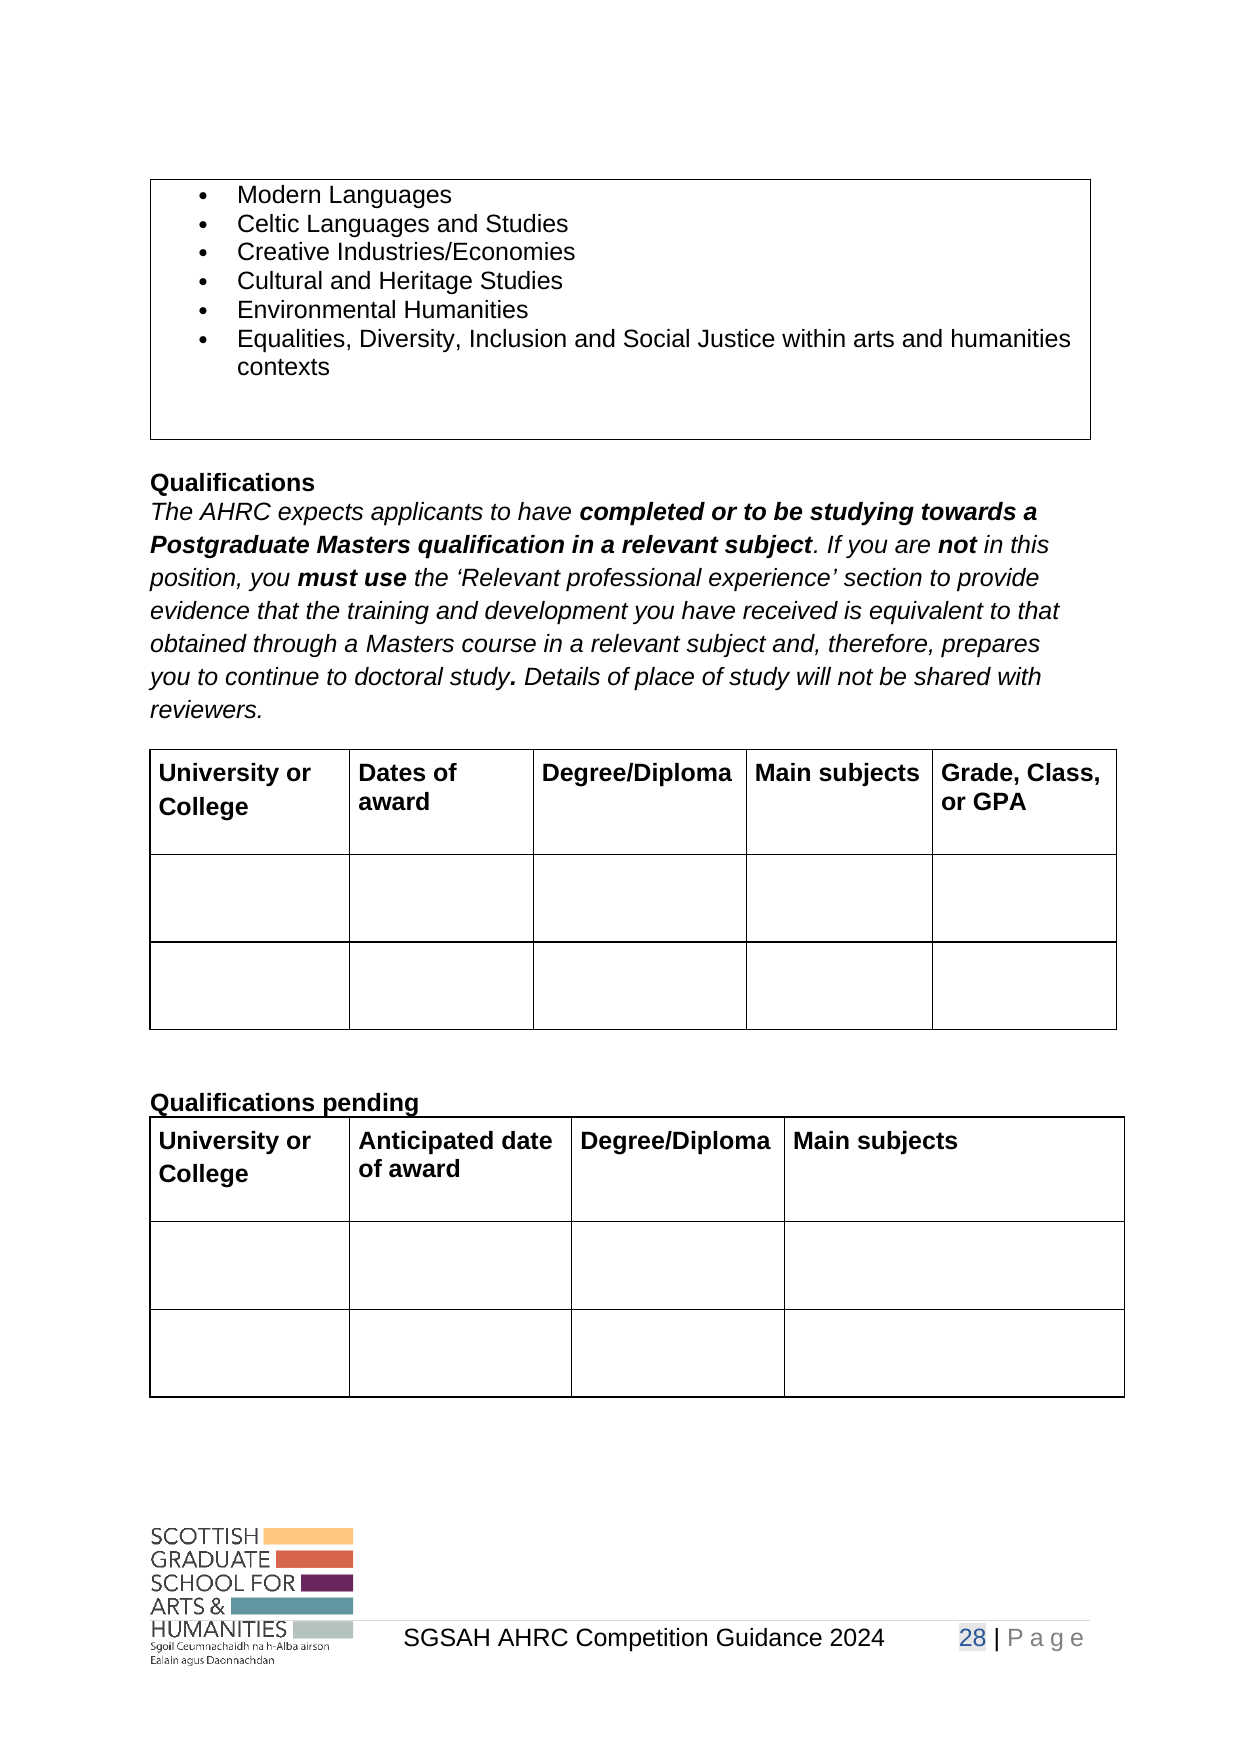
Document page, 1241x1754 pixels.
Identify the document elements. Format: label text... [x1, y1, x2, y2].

table_cell [747, 855, 932, 941]
table_cell [747, 943, 932, 1029]
table_cell [151, 1222, 349, 1309]
table_cell [572, 1310, 784, 1396]
table_cell [350, 1310, 571, 1396]
table_cell [933, 855, 1116, 941]
table_cell [785, 1310, 1124, 1396]
table_header Main subjects [785, 1118, 1124, 1221]
table_cell [785, 1222, 1124, 1309]
table_header Grade, Class, or GPA [933, 750, 1116, 854]
table_cell [350, 943, 533, 1029]
table_header Degree/Diploma [534, 750, 746, 854]
table_header University or College [151, 750, 349, 854]
text The AHRC expects applicants to have completed or to be studying towards a Postgraduate Masters qualification in a relevant subject. If you are not in this position, you must use the ‘Relevant professional experience’ section to provide evidence that the training and development you have received is equivalent to that obtained through a Masters course in a relevant subject and, therefore, prepares you to continue to doctoral study. Details of place of study will not be shared with reviewers. [150, 497, 1090, 724]
table_cell [350, 855, 533, 941]
table_header Anticipated date of award [350, 1118, 571, 1221]
table_header Main subjects [747, 750, 932, 854]
text Qualifications [150, 468, 1090, 497]
table_header University or College [151, 1118, 349, 1221]
table_cell [572, 1222, 784, 1309]
table_cell [151, 1310, 349, 1396]
table_cell [933, 943, 1116, 1029]
table_cell [151, 855, 349, 941]
table_header Dates of award [350, 750, 533, 854]
table_cell [534, 855, 746, 941]
text Qualifications pending [150, 1088, 1090, 1116]
table_cell [534, 943, 746, 1029]
table_cell [151, 943, 349, 1029]
table_header Degree/Diploma [572, 1118, 784, 1221]
picture [150, 1621, 354, 1666]
table_cell [350, 1222, 571, 1309]
table_header Modern Languages Celtic Languages and Studies Creative Industries/Economies Cultural and Heritage Studies Environmental Humanities Equalities, Diversity, Inclusion and Social Justice within arts and humanities contexts [151, 180, 1090, 438]
picture [150, 1528, 354, 1620]
